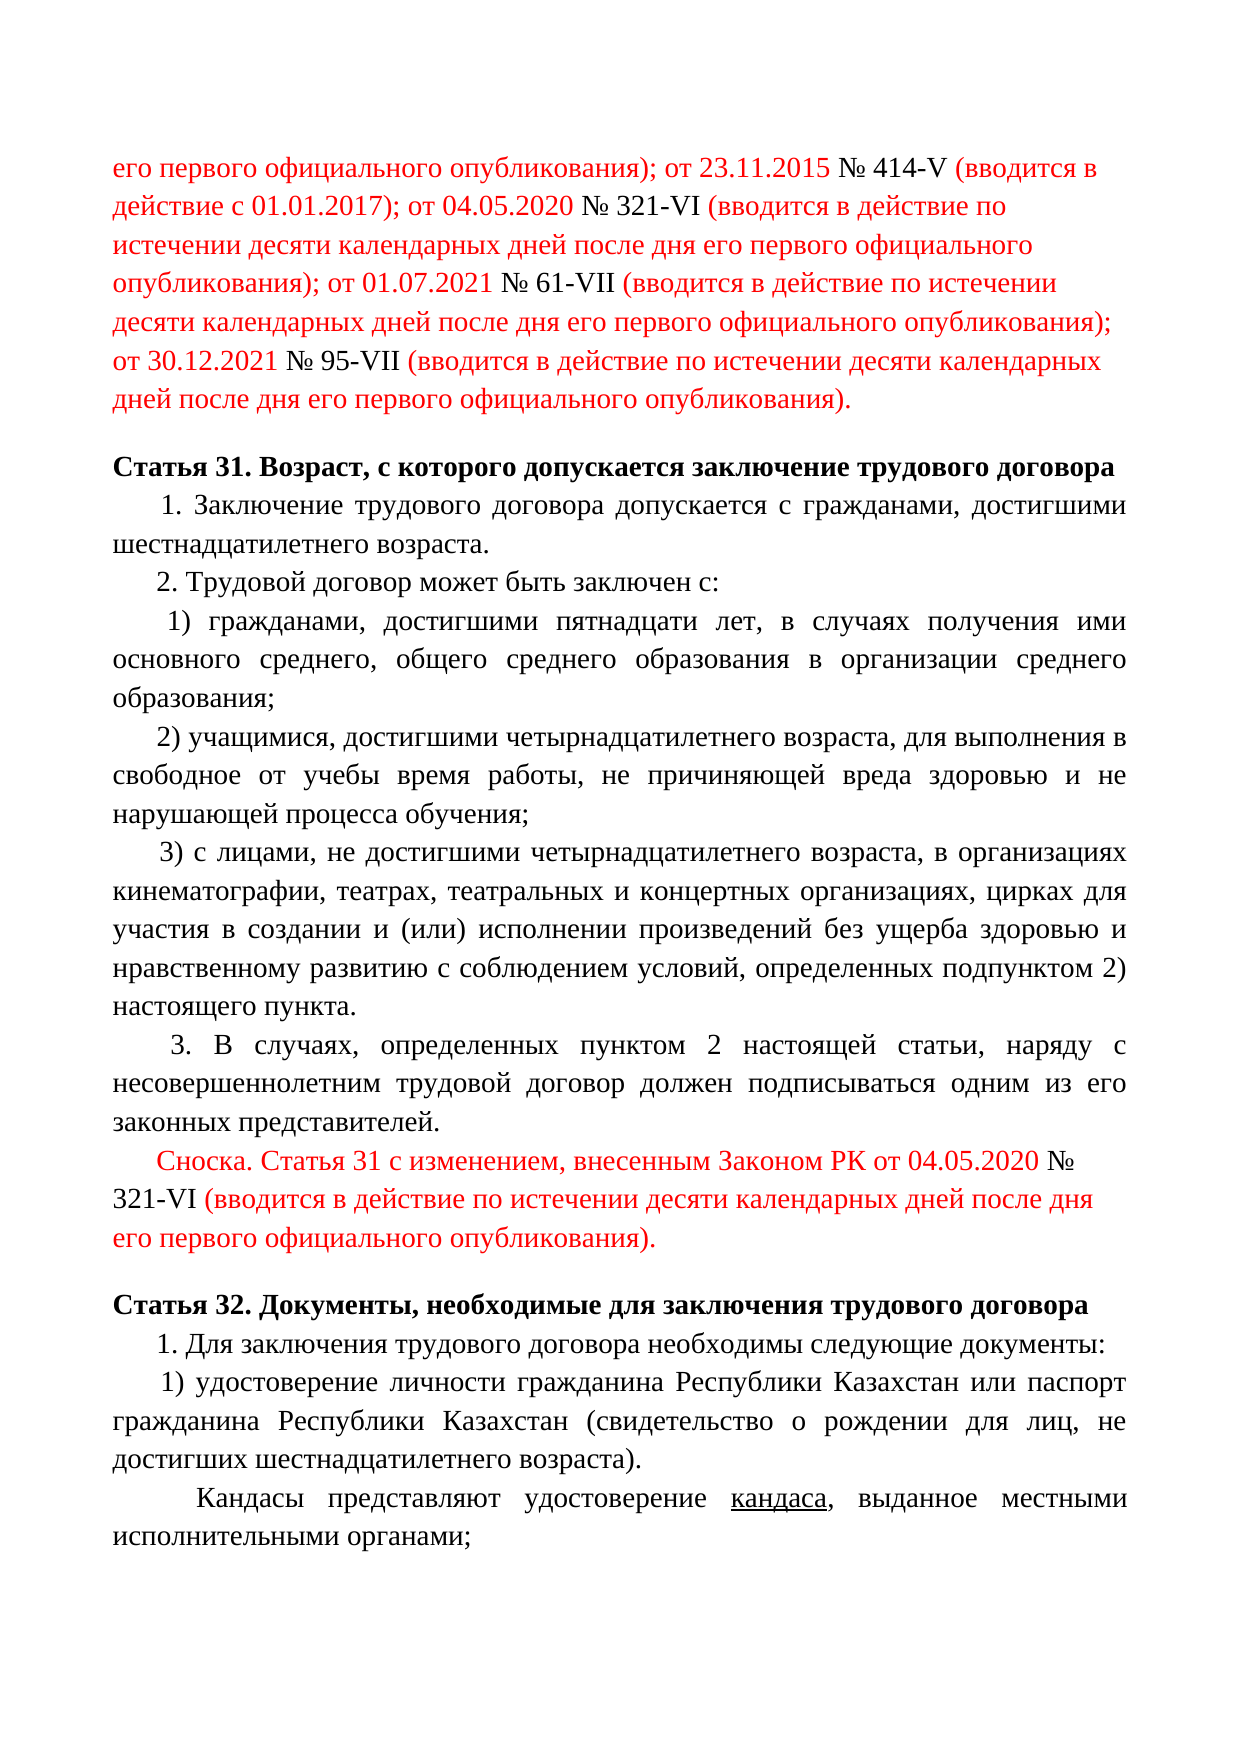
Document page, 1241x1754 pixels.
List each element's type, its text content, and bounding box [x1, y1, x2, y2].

text Кандасы представляют удостоверение кандаса, выданное местными исполнительными органами; [112, 1480, 1128, 1552]
text 2. Трудовой договор может быть заключен с: [112, 564, 1128, 598]
text 2) учащимися, достигшими четырнадцатилетнего возраста, для выполнения в свободное от учебы время работы, не причиняющей вреда здоровью и не нарушающей процесса обучения; [112, 719, 1128, 829]
text 1) гражданами, достигшими пятнадцати лет, в случаях получения ими основного среднего, общего среднего образования в организации среднего образования; [112, 603, 1128, 714]
text 3) с лицами, не достигшими четырнадцатилетнего возраста, в организациях кинематографии, театрах, театральных и концертных организациях, цирках для участия в создании и (или) исполнении произведений без ущерба здоровью и нравственному развитию с соблюдением условий, определенных подпунктом 2) настоящего пункта. [112, 834, 1128, 1022]
text Сноска. Статья 31 с изменением, внесенным Законом РК от 04.05.2020 № 321-VІ (вводится в действие по истечении десяти календарных дней после дня его первого официального опубликования). [112, 1143, 1128, 1283]
text 1. Заключение трудового договора допускается с гражданами, достигшими шестнадцатилетнего возраста. [112, 487, 1128, 559]
text Статья 32. Документы, необходимые для заключения трудового договора [112, 1287, 1128, 1321]
text 3. В случаях, определенных пунктом 2 настоящей статьи, наряду с несовершеннолетним трудовой договор должен подписываться одним из его законных представителей. [112, 1027, 1128, 1138]
text 1. Для заключения трудового договора необходимы следующие документы: [112, 1326, 1128, 1359]
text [112, 150, 1128, 445]
text Статья 31. Возраст, с которого допускается заключение трудового договора [112, 449, 1128, 482]
text 1) удостоверение личности гражданина Республики Казахстан или паспорт гражданина Республики Казахстан (свидетельство о рождении для лиц, не достигших шестнадцатилетнего возраста). [112, 1364, 1128, 1475]
